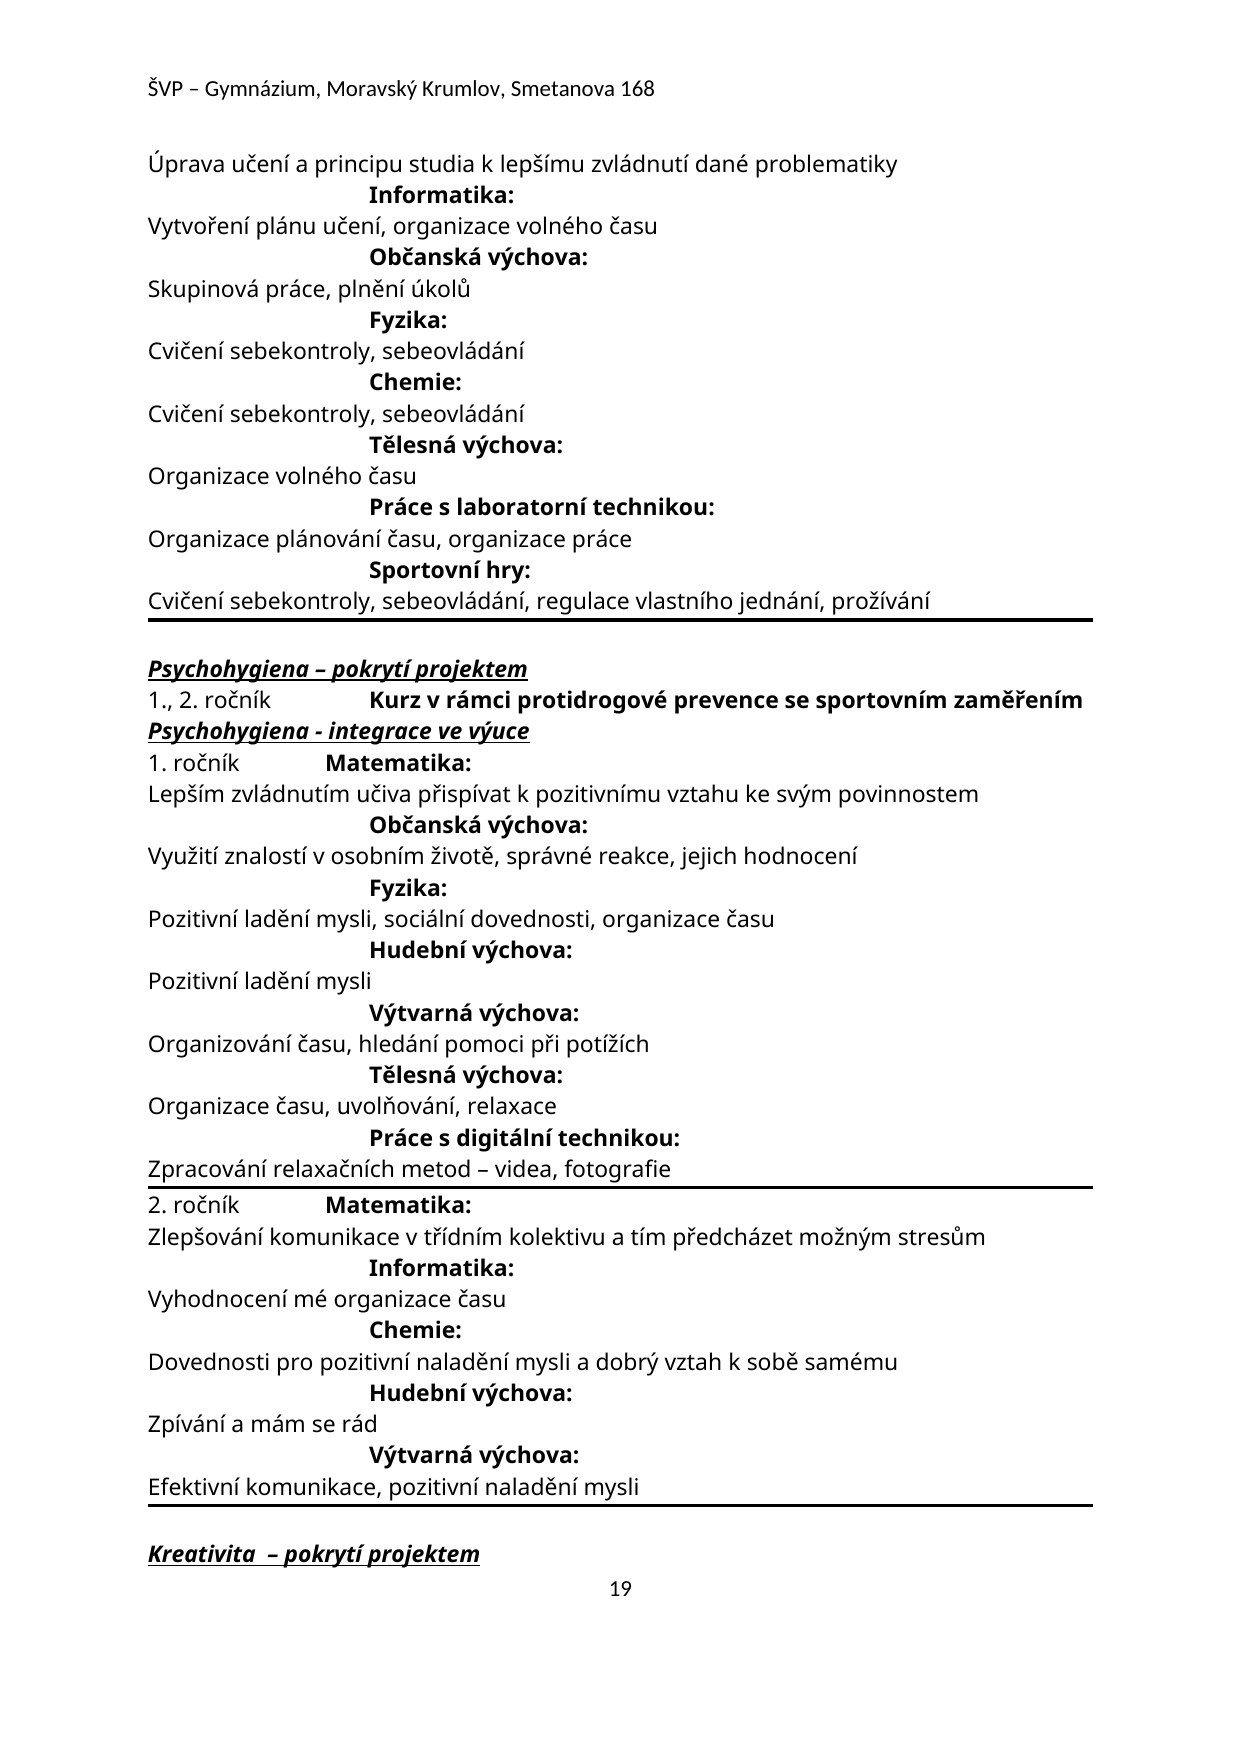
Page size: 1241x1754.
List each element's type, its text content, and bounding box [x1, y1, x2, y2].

text Chemie: [295, 366, 1093, 398]
text Sportovní hry: [295, 554, 1093, 585]
text Využití znalostí v osobním životě, správné reakce, jejich hodnocení [148, 840, 1093, 872]
text Úprava učení a principu studia k lepšímu zvládnutí dané problematiky [148, 148, 1093, 179]
text Fyzika: [295, 304, 1093, 335]
text Organizace volného času [148, 460, 1093, 491]
text Cvičení sebekontroly, sebeovládání, regulace vlastního jednání, prožívání [148, 585, 1093, 618]
text Lepším zvládnutím učiva přispívat k pozitivnímu vztahu ke svým povinnostem [148, 778, 1093, 809]
text 2. ročník Matematika: [148, 1189, 1093, 1221]
text Chemie: [295, 1314, 1093, 1346]
text Vytvoření plánu učení, organizace volného času [148, 210, 1093, 241]
text Zpracování relaxačních metod – videa, fotografie [148, 1153, 1093, 1186]
text Pozitivní ladění mysli [148, 965, 1093, 997]
text Organizace času, uvolňování, relaxace [148, 1090, 1093, 1122]
text Práce s laboratorní technikou: [295, 491, 1093, 523]
text Skupinová práce, plnění úkolů [148, 273, 1093, 304]
text Výtvarná výchova: [295, 1439, 1093, 1471]
text Psychohygiena - integrace ve výuce [148, 715, 1093, 747]
text Informatika: [295, 179, 1093, 210]
text Cvičení sebekontroly, sebeovládání [148, 335, 1093, 366]
text Organizace plánování času, organizace práce [148, 523, 1093, 554]
text Občanská výchova: [295, 241, 1093, 273]
text Hudební výchova: [295, 934, 1093, 965]
text Výtvarná výchova: [295, 997, 1093, 1028]
text Kreativita – pokrytí projektem [148, 1538, 1093, 1569]
text Psychohygiena – pokrytí projektem [148, 653, 1093, 684]
text Tělesná výchova: [295, 1059, 1093, 1090]
text Pozitivní ladění mysli, sociální dovednosti, organizace času [148, 903, 1093, 934]
text Organizování času, hledání pomoci při potížích [148, 1028, 1093, 1059]
text 1., 2. ročník Kurz v rámci protidrogové prevence se sportovním zaměřením [148, 684, 1093, 715]
text Tělesná výchova: [295, 429, 1093, 460]
text Efektivní komunikace, pozitivní naladění mysli [148, 1471, 1093, 1504]
text Hudební výchova: [295, 1377, 1093, 1408]
text Fyzika: [295, 872, 1093, 903]
text Vyhodnocení mé organizace času [148, 1283, 1093, 1314]
text Občanská výchova: [295, 809, 1093, 840]
text Zpívání a mám se rád [148, 1408, 1093, 1439]
text Dovednosti pro pozitivní naladění mysli a dobrý vztah k sobě samému [148, 1346, 1093, 1377]
text 1. ročník Matematika: [148, 747, 1093, 778]
text Cvičení sebekontroly, sebeovládání [148, 398, 1093, 429]
text Práce s digitální technikou: [295, 1122, 1093, 1153]
text Zlepšování komunikace v třídním kolektivu a tím předcházet možným stresům [148, 1221, 1093, 1252]
text Informatika: [295, 1252, 1093, 1283]
